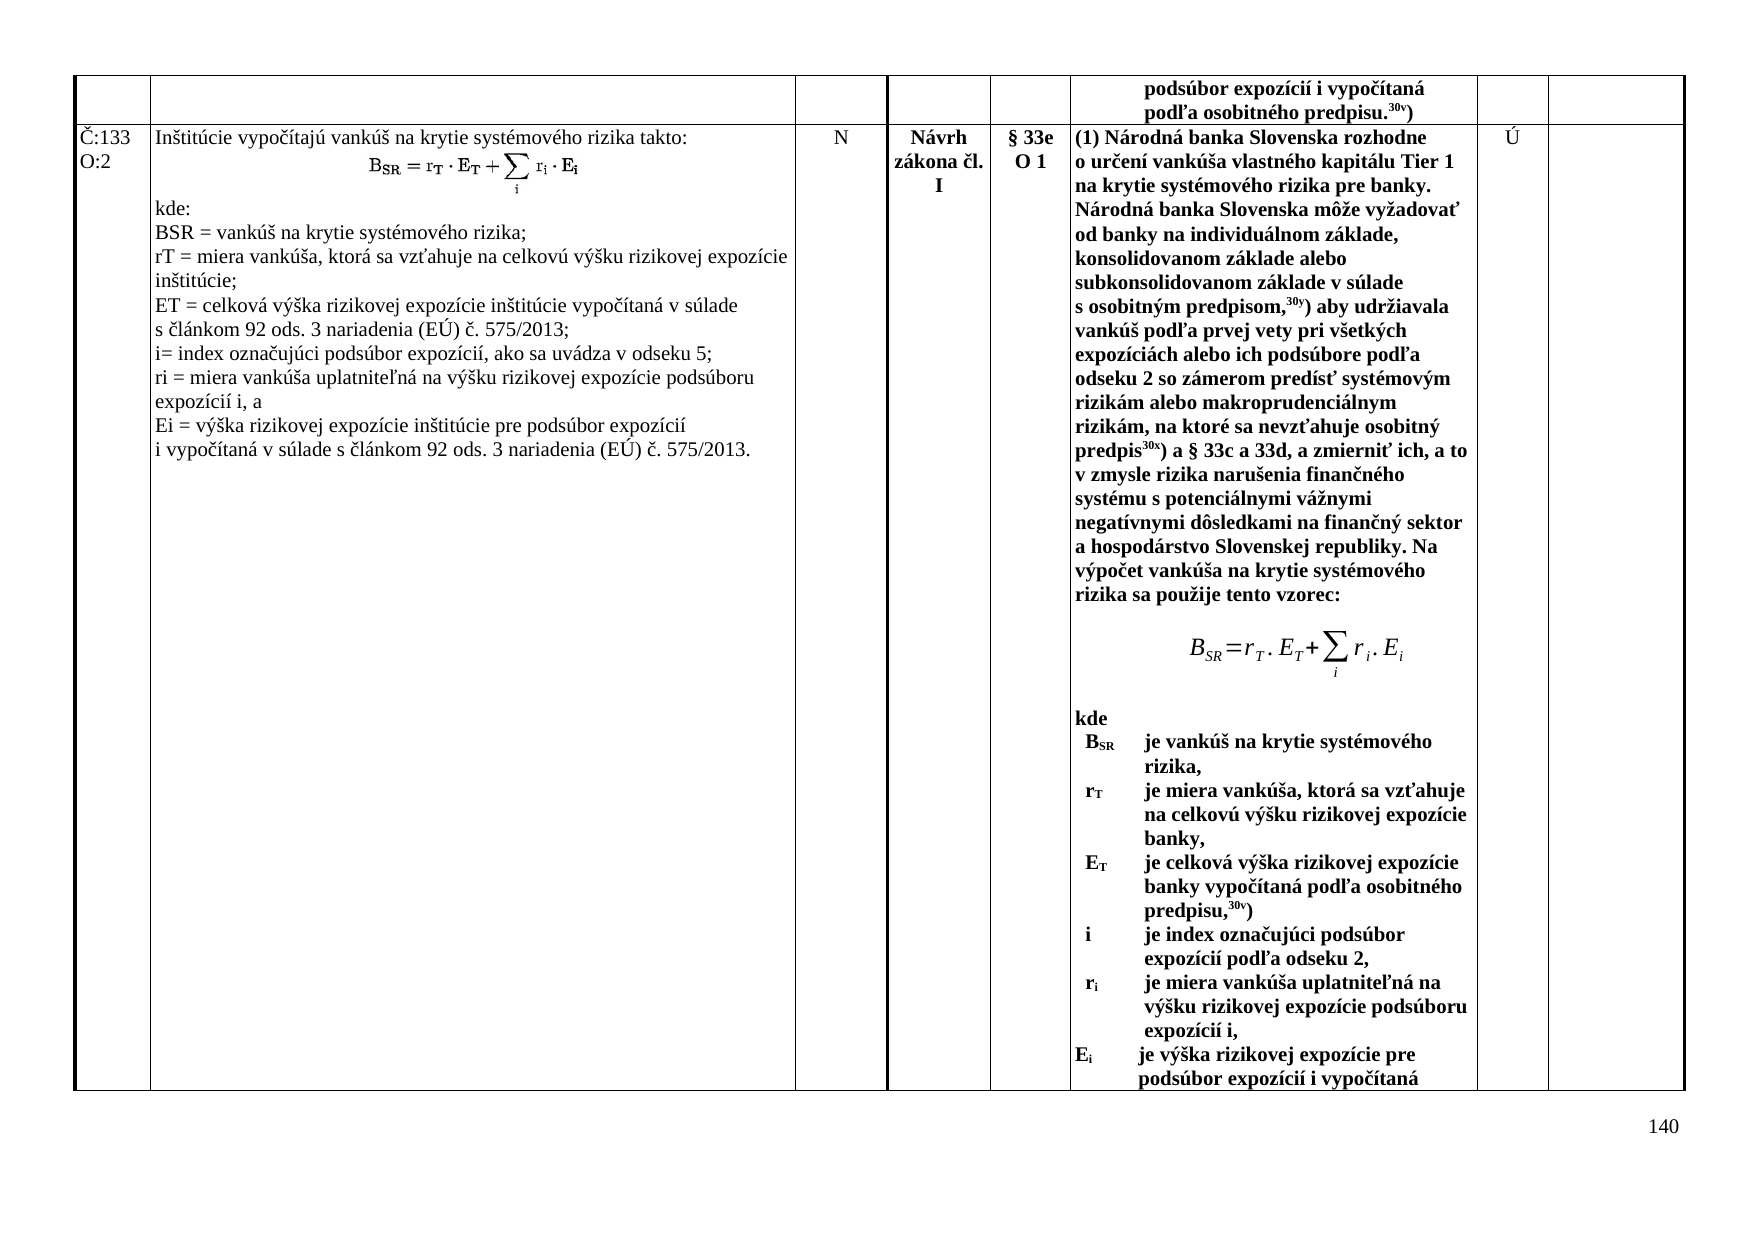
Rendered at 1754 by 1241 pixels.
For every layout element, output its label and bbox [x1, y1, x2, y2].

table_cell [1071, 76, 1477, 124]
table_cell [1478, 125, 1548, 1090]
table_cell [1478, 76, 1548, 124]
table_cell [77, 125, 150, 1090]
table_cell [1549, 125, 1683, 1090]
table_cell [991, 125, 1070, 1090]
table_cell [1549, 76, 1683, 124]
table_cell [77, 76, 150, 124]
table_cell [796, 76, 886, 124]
picture [365, 149, 581, 197]
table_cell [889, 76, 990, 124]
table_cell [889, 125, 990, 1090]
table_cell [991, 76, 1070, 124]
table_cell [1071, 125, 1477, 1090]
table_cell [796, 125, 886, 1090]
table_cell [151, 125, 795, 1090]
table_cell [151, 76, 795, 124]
